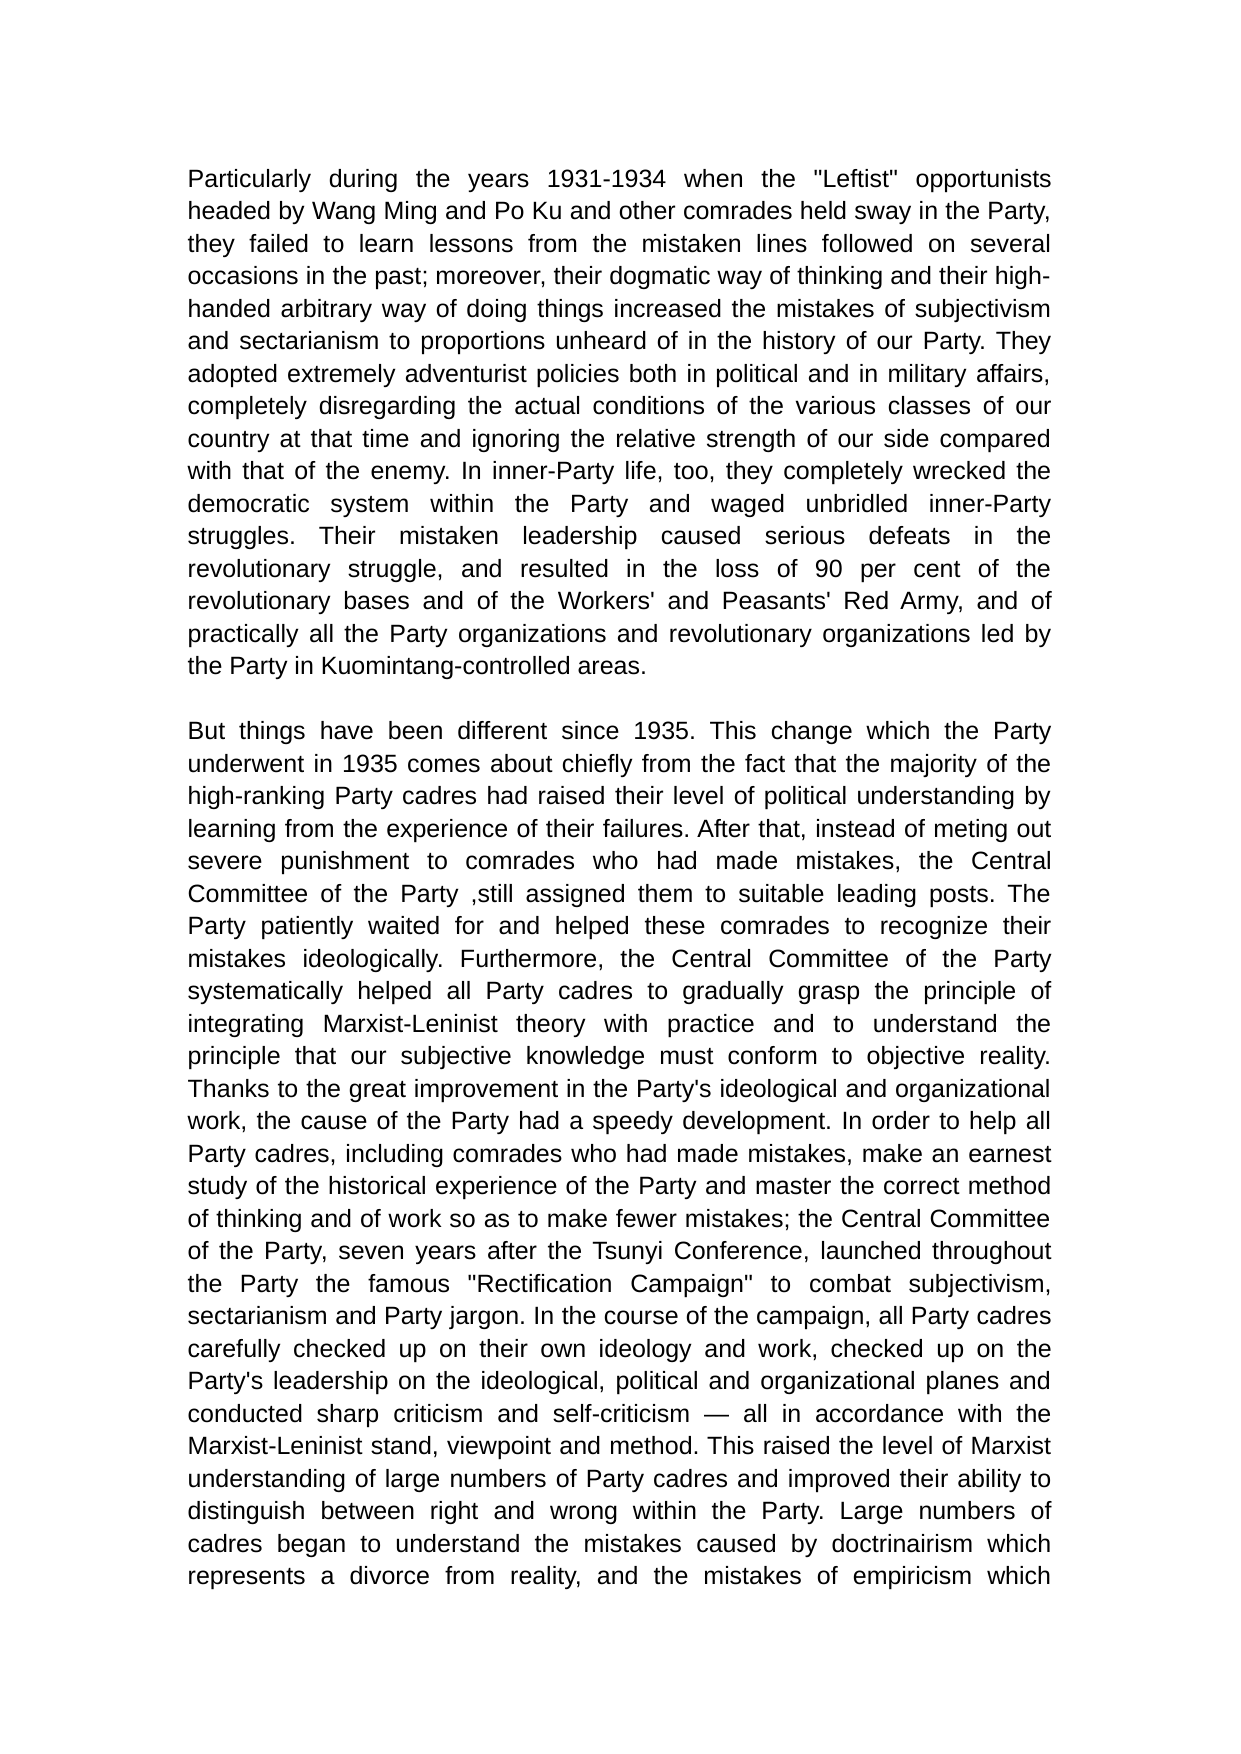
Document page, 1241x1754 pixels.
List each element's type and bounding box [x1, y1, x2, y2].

text [187, 162, 1053, 682]
text [187, 714, 1053, 1592]
